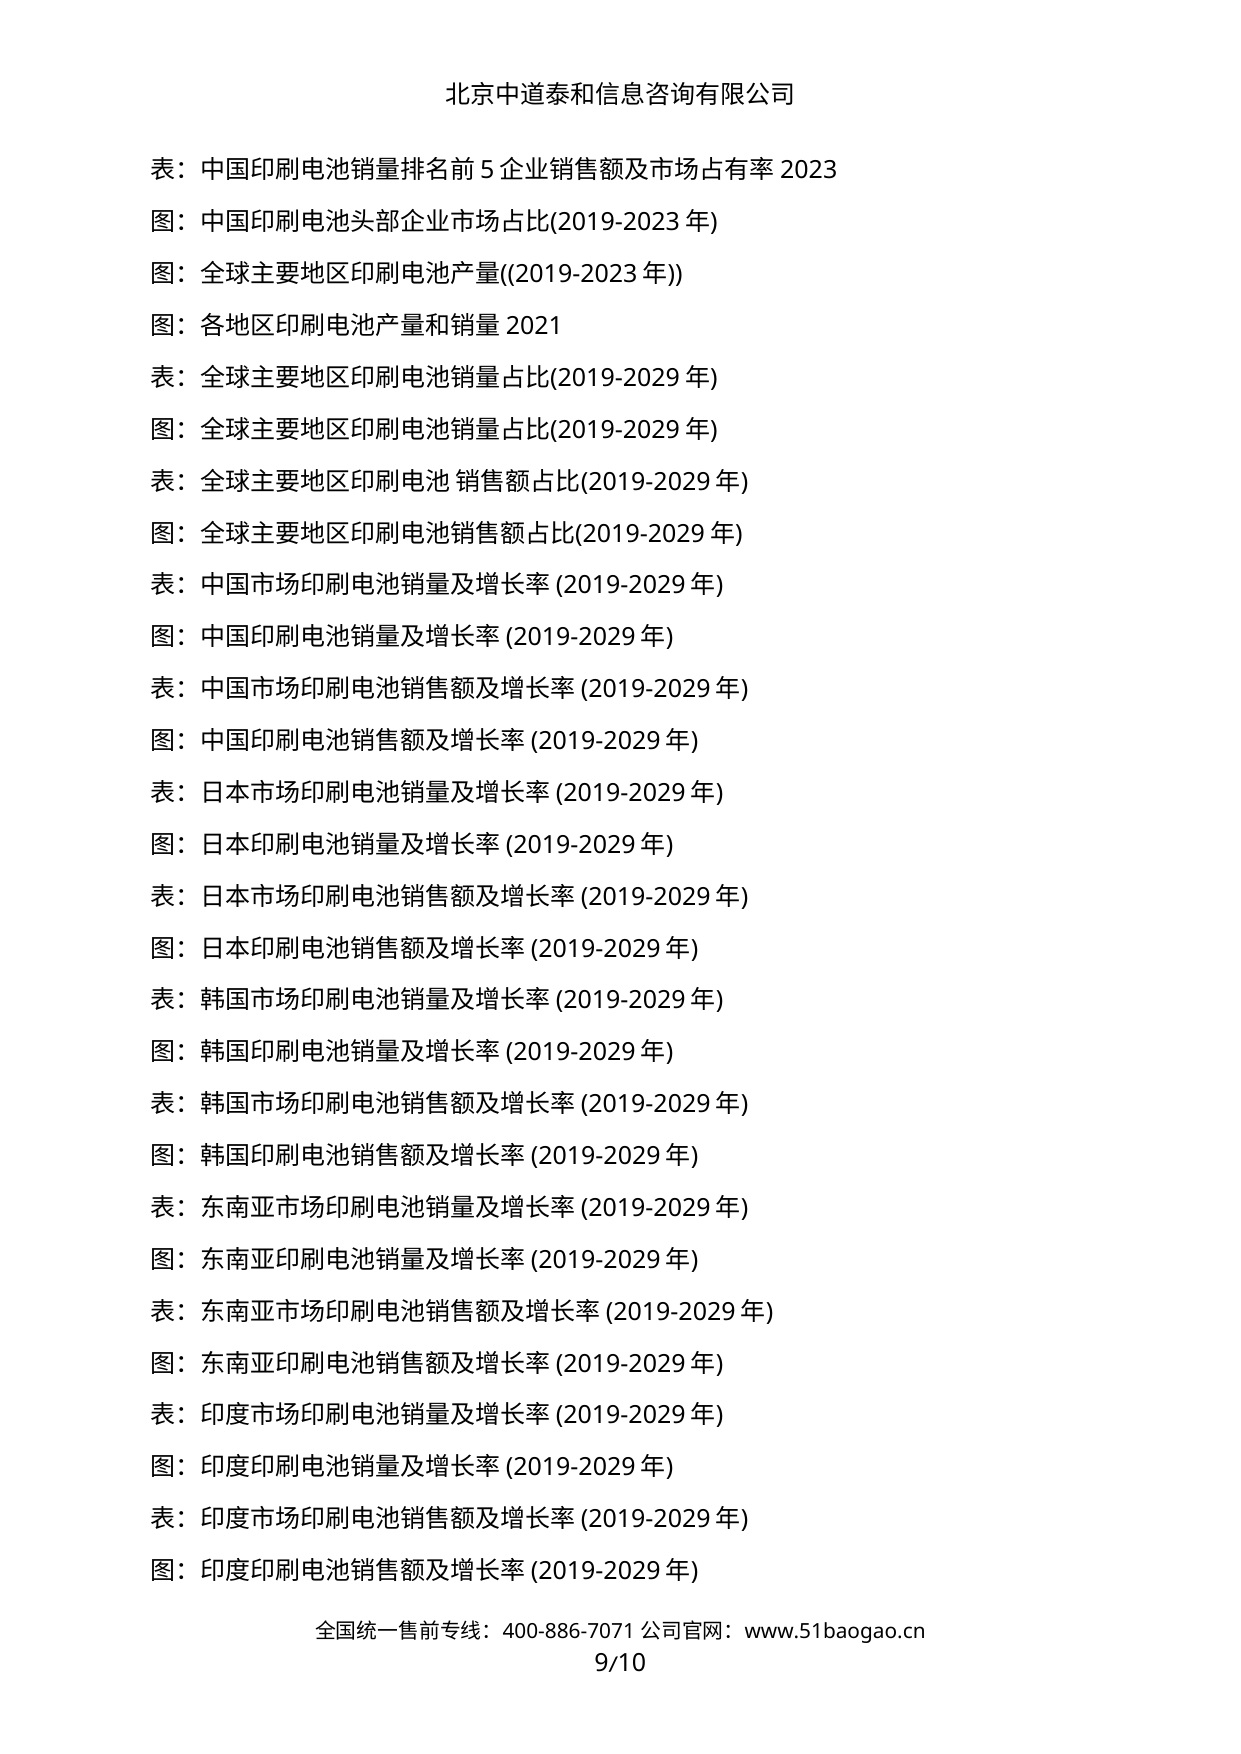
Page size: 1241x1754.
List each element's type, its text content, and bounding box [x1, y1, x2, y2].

text 表：韩国市场印刷电池销量及增长率 (2019-2029年) [150, 980, 1090, 1016]
text 表：全球主要地区印刷电池销量占比(2019-2029年) [150, 357, 1090, 394]
text 表：中国市场印刷电池销售额及增长率 (2019-2029年) [150, 669, 1090, 705]
text 图：日本印刷电池销量及增长率 (2019-2029年) [150, 824, 1090, 861]
text 图：全球主要地区印刷电池销售额占比(2019-2029年) [150, 513, 1090, 549]
text 表：日本市场印刷电池销量及增长率 (2019-2029年) [150, 772, 1090, 809]
text 表：中国市场印刷电池销量及增长率 (2019-2029年) [150, 565, 1090, 601]
text 表：东南亚市场印刷电池销量及增长率 (2019-2029年) [150, 1187, 1090, 1224]
text 图：印度印刷电池销量及增长率 (2019-2029年) [150, 1447, 1090, 1483]
text 表：日本市场印刷电池销售额及增长率 (2019-2029年) [150, 876, 1090, 912]
text 表：中国印刷电池销量排名前5企业销售额及市场占有率 2023 [150, 150, 1090, 186]
text 图：全球主要地区印刷电池产量((2019-2023年)) [150, 254, 1090, 290]
text 图：中国印刷电池销售额及增长率 (2019-2029年) [150, 721, 1090, 757]
text 表：印度市场印刷电池销量及增长率 (2019-2029年) [150, 1395, 1090, 1431]
text 图：各地区印刷电池产量和销量 2021 [150, 306, 1090, 342]
text 图：日本印刷电池销售额及增长率 (2019-2029年) [150, 928, 1090, 964]
text 图：全球主要地区印刷电池销量占比(2019-2029年) [150, 409, 1090, 446]
text 图：韩国印刷电池销售额及增长率 (2019-2029年) [150, 1136, 1090, 1172]
text 表：韩国市场印刷电池销售额及增长率 (2019-2029年) [150, 1084, 1090, 1120]
text 图：中国印刷电池销量及增长率 (2019-2029年) [150, 617, 1090, 653]
text 图：印度印刷电池销售额及增长率 (2019-2029年) [150, 1551, 1090, 1587]
text 表：全球主要地区印刷电池 销售额占比(2019-2029年) [150, 461, 1090, 497]
text 图：韩国印刷电池销量及增长率 (2019-2029年) [150, 1032, 1090, 1068]
text 表：印度市场印刷电池销售额及增长率 (2019-2029年) [150, 1499, 1090, 1535]
text 表：东南亚市场印刷电池销售额及增长率 (2019-2029年) [150, 1291, 1090, 1327]
text 图：东南亚印刷电池销量及增长率 (2019-2029年) [150, 1239, 1090, 1276]
text 图：中国印刷电池头部企业市场占比(2019-2023年) [150, 202, 1090, 238]
text 图：东南亚印刷电池销售额及增长率 (2019-2029年) [150, 1343, 1090, 1379]
